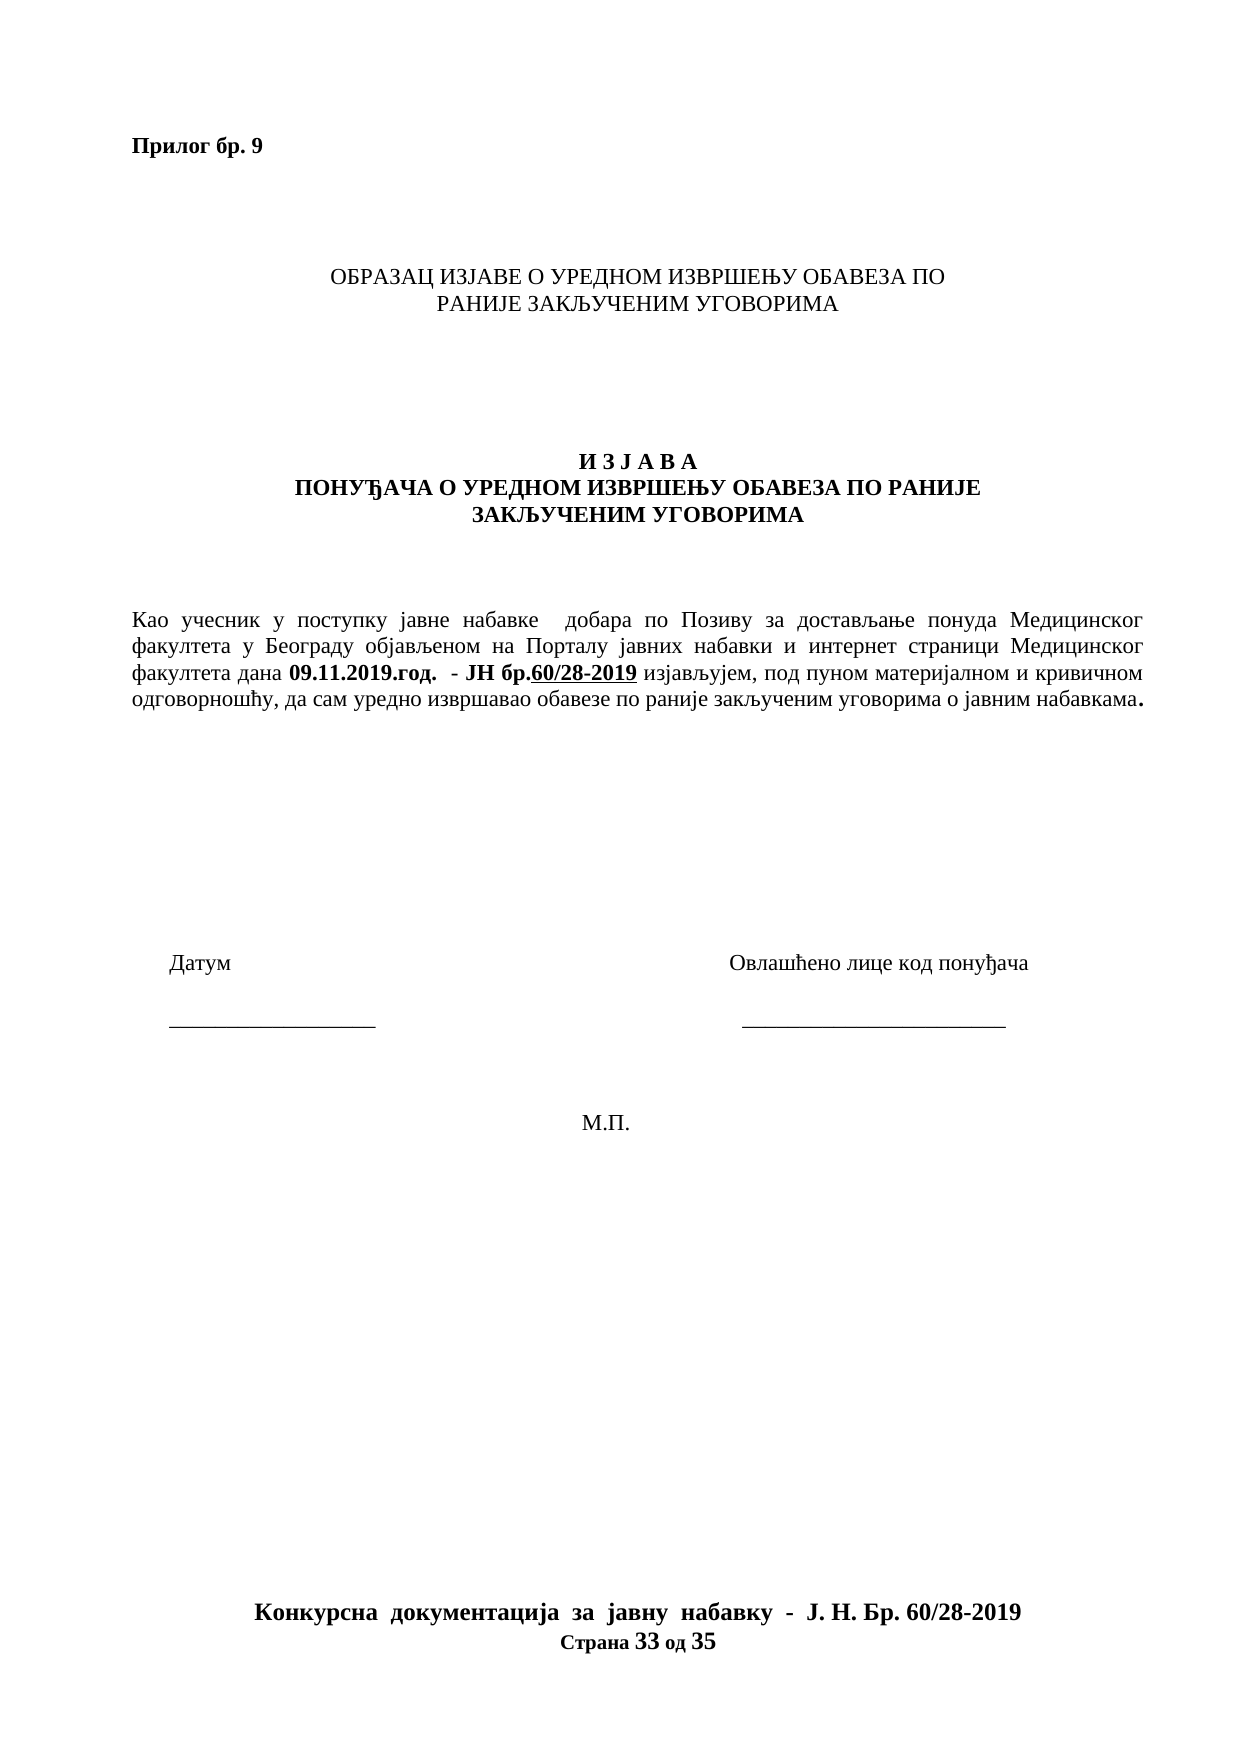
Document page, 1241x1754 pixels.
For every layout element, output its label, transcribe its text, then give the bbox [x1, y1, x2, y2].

text Као учесник у поступку јавне набавке добара по Позиву за достављање понуда Медицинског факултета у Београду објављеном на Порталу јавних набавки и интернет страници Медицинског факултета дана 09.11.2019.год. - ЈН бр.60/28-2019 изјављујем, под пуном материјалном и кривичном одговорношћу, да сам уредно извршавао обавезе по раније закљученим уговорима о јавним набавкама. [132, 606, 1144, 711]
text Прилог бр. 9 [132, 132, 1144, 158]
text ПОНУЂАЧА О УРЕДНОМ ИЗВРШЕЊУ ОБАВЕЗА ПО РАНИЈЕ [132, 474, 1144, 501]
text М.П. [507, 1109, 1144, 1136]
text И З Ј А В А [132, 448, 1144, 474]
text Датум Овлашћено лице код понуђача [169, 949, 1144, 975]
text РАНИЈЕ ЗАКЉУЧЕНИМ УГОВОРИМА [132, 290, 1144, 316]
text ОБРАЗАЦ ИЗЈАВЕ О УРЕДНОМ ИЗВРШЕЊУ ОБАВЕЗА ПО [132, 263, 1144, 290]
text ЗАКЉУЧЕНИМ УГОВОРИМА [132, 501, 1144, 527]
text __________________ _______________________ [169, 1004, 1144, 1030]
